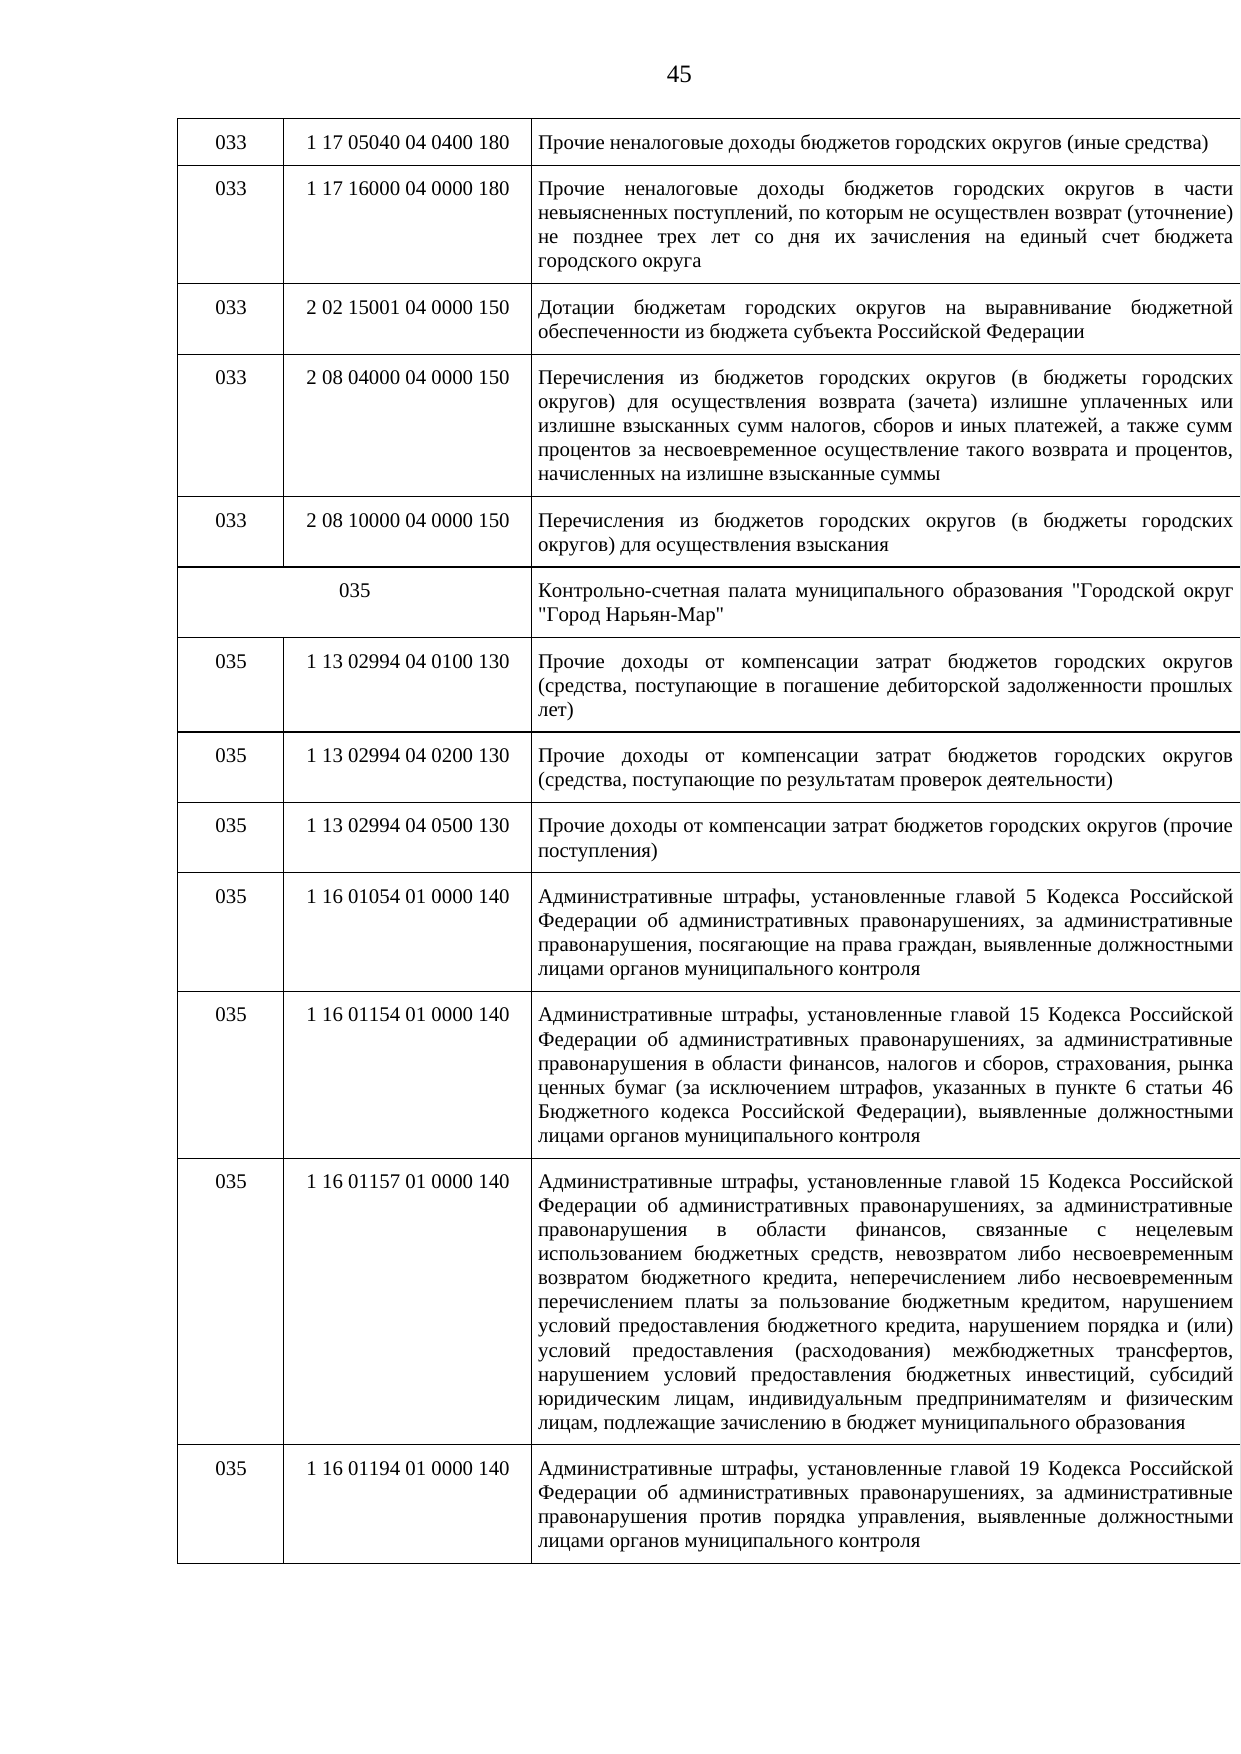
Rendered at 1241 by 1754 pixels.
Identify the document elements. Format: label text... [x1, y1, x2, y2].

table_cell 1 13 02994 04 0500 130 [284, 803, 531, 872]
table_cell 033 [178, 119, 283, 164]
table_cell 1 17 16000 04 0000 180 [284, 166, 531, 283]
table_cell Административные штрафы, установленные главой 15 Кодекса Российской Федерации об административных правонарушениях, за административные правонарушения в области финансов, налогов и сборов, страхования, рынка ценных бумаг (за исключением штрафов, указанных в пункте 6 статьи 46 Бюджетного кодекса Российской Федерации), выявленные должностными лицами органов муниципального контроля [532, 992, 1240, 1157]
table_cell Прочие доходы от компенсации затрат бюджетов городских округов (средства, поступающие в погашение дебиторской задолженности прошлых лет) [532, 638, 1240, 731]
table_cell 035 [178, 992, 283, 1157]
table_cell 035 [178, 873, 283, 991]
table_cell 1 13 02994 04 0100 130 [284, 638, 531, 731]
table_cell Контрольно-счетная палата муниципального образования "Городской округ "Город Нарьян-Мар" [532, 568, 1240, 637]
table_cell 035 [178, 803, 283, 872]
table_cell 035 [178, 733, 283, 802]
table_cell 033 [178, 497, 283, 566]
table_cell Прочие неналоговые доходы бюджетов городских округов в части невыясненных поступлений, по которым не осуществлен возврат (уточнение) не позднее трех лет со дня их зачисления на единый счет бюджета городского округа [532, 166, 1240, 283]
table_cell Административные штрафы, установленные главой 15 Кодекса Российской Федерации об административных правонарушениях, за административные правонарушения в области финансов, связанные с нецелевым использованием бюджетных средств, невозвратом либо несвоевременным возвратом бюджетного кредита, неперечислением либо несвоевременным перечислением платы за пользование бюджетным кредитом, нарушением условий предоставления бюджетного кредита, нарушением порядка и (или) условий предоставления (расходования) межбюджетных трансфертов, нарушением условий предоставления бюджетных инвестиций, субсидий юридическим лицам, индивидуальным предпринимателям и физическим лицам, подлежащие зачислению в бюджет муниципального образования [532, 1159, 1240, 1444]
table_cell 1 16 01194 01 0000 140 [284, 1445, 531, 1563]
table_cell 033 [178, 355, 283, 496]
table_cell 2 08 10000 04 0000 150 [284, 497, 531, 566]
table_cell 1 16 01157 01 0000 140 [284, 1159, 531, 1444]
table_cell 035 [178, 568, 531, 637]
table_cell Прочие доходы от компенсации затрат бюджетов городских округов (средства, поступающие по результатам проверок деятельности) [532, 733, 1240, 802]
table_cell 035 [178, 1445, 283, 1563]
table_cell Перечисления из бюджетов городских округов (в бюджеты городских округов) для осуществления взыскания [532, 497, 1240, 566]
table_cell Дотации бюджетам городских округов на выравнивание бюджетной обеспеченности из бюджета субъекта Российской Федерации [532, 284, 1240, 353]
table_cell 2 08 04000 04 0000 150 [284, 355, 531, 496]
table_cell 035 [178, 638, 283, 731]
table_cell 1 13 02994 04 0200 130 [284, 733, 531, 802]
table_cell Прочие неналоговые доходы бюджетов городских округов (иные средства) [532, 119, 1240, 164]
table_cell Перечисления из бюджетов городских округов (в бюджеты городских округов) для осуществления возврата (зачета) излишне уплаченных или излишне взысканных сумм налогов, сборов и иных платежей, а также сумм процентов за несвоевременное осуществление такого возврата и процентов, начисленных на излишне взысканные суммы [532, 355, 1240, 496]
table_cell 035 [178, 1159, 283, 1444]
table_cell 033 [178, 284, 283, 353]
table_cell Прочие доходы от компенсации затрат бюджетов городских округов (прочие поступления) [532, 803, 1240, 872]
table_cell 1 16 01154 01 0000 140 [284, 992, 531, 1157]
table_cell 033 [178, 166, 283, 283]
table_cell Административные штрафы, установленные главой 19 Кодекса Российской Федерации об административных правонарушениях, за административные правонарушения против порядка управления, выявленные должностными лицами органов муниципального контроля [532, 1445, 1240, 1563]
table_cell 2 02 15001 04 0000 150 [284, 284, 531, 353]
table_cell 1 16 01054 01 0000 140 [284, 873, 531, 991]
table_cell 1 17 05040 04 0400 180 [284, 119, 531, 164]
table_cell Административные штрафы, установленные главой 5 Кодекса Российской Федерации об административных правонарушениях, за административные правонарушения, посягающие на права граждан, выявленные должностными лицами органов муниципального контроля [532, 873, 1240, 991]
